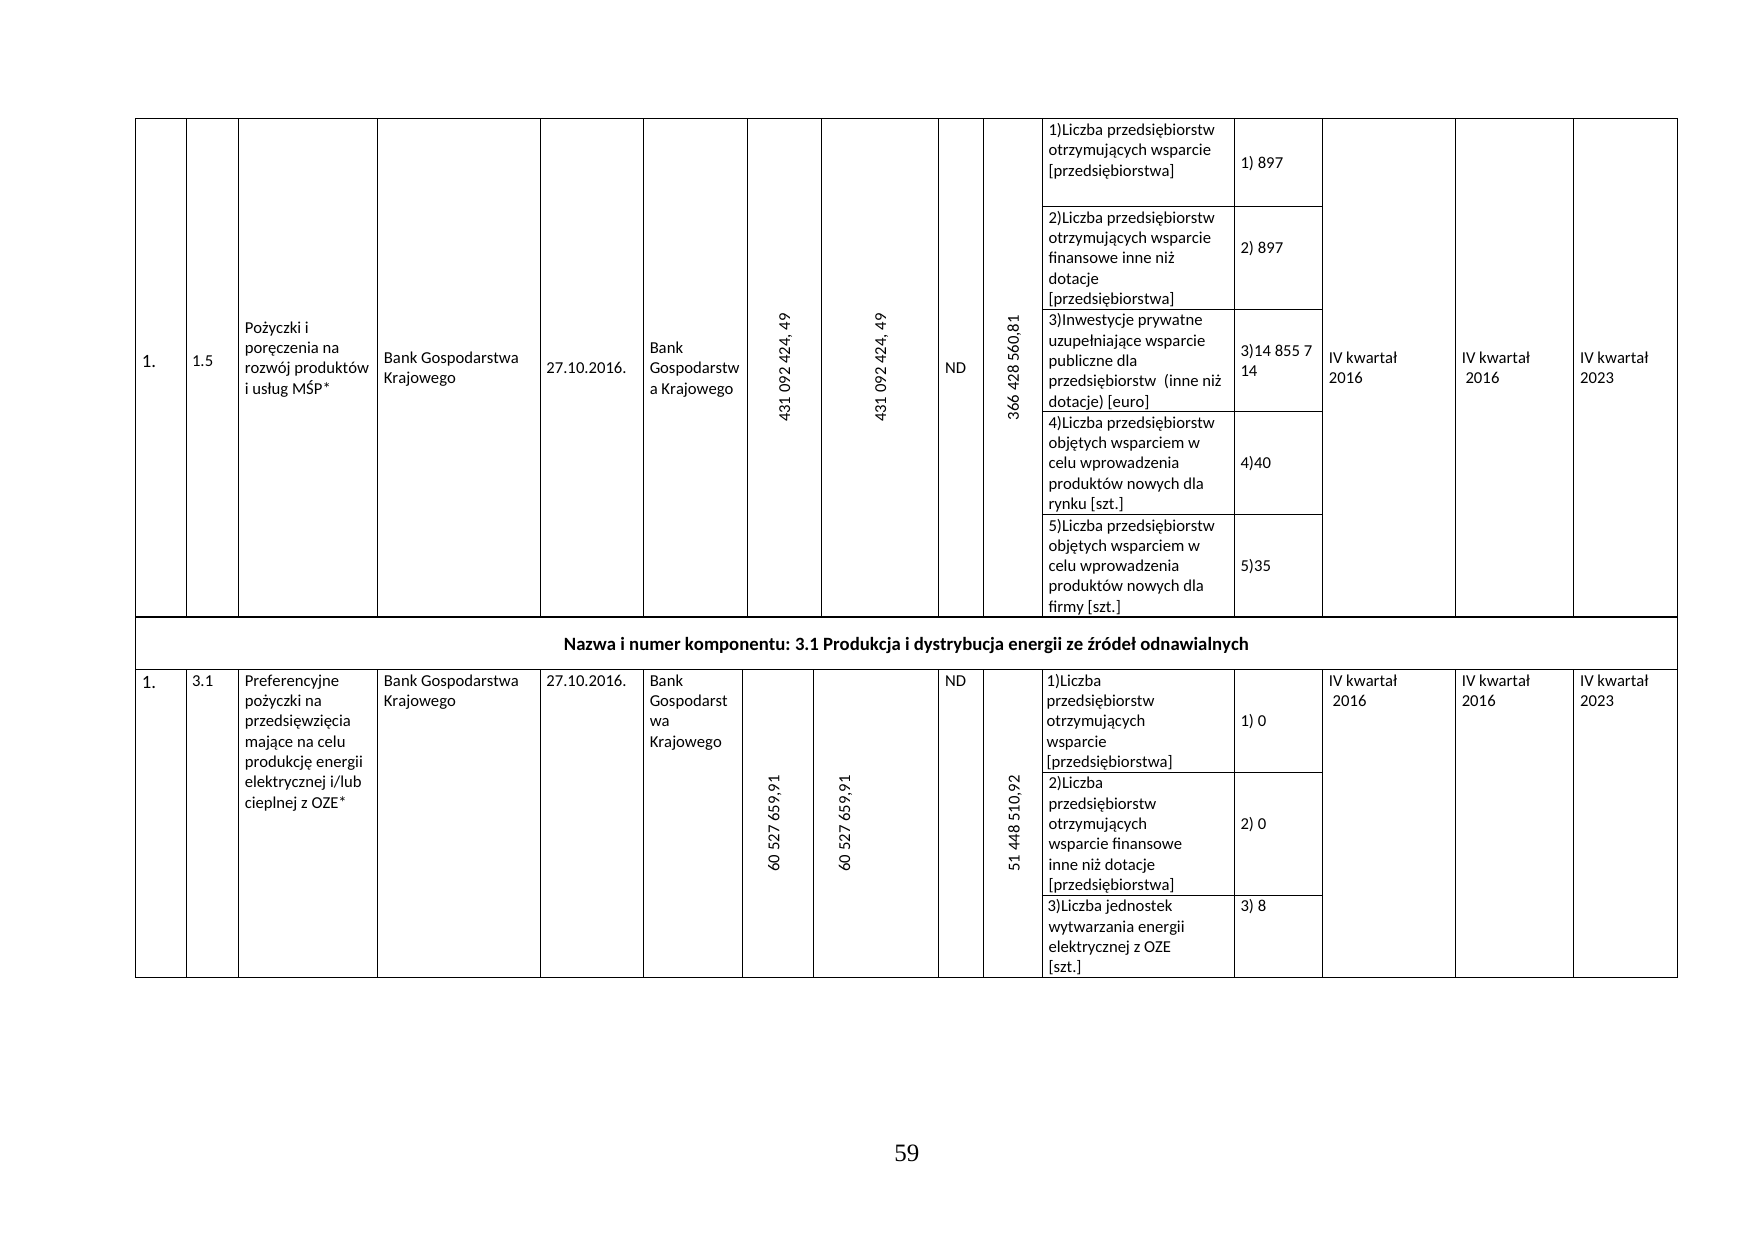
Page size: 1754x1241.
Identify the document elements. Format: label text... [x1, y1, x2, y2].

table_cell ND [939, 119, 983, 616]
table_cell 1. [136, 670, 186, 977]
table_cell 366 428 560,81 [984, 119, 1042, 616]
table_cell 3.1 [187, 670, 238, 977]
table_cell 1) 0 [1235, 670, 1322, 772]
table_cell Bank Gospodarstwa Krajowego [378, 119, 540, 616]
table_cell 51 448 510,92 [984, 670, 1042, 977]
table_cell 2) 897 [1235, 207, 1322, 308]
table_cell Bank Gospodarstwa Krajowego [644, 670, 742, 977]
table_cell IV kwartał 2016 [1323, 670, 1455, 977]
table_cell IV kwartał 2023 [1574, 119, 1677, 616]
table_cell 431 092 424, 49 [822, 119, 938, 616]
table_cell 5)35 [1235, 515, 1322, 616]
table_cell 27.10.2016. [541, 670, 643, 977]
table_cell 3)Liczba jednostek wytwarzania energii elektrycznej z OZE [szt.] [1043, 896, 1234, 977]
table_cell IV kwartał 2016 [1456, 119, 1573, 616]
table_cell 431 092 424, 49 [748, 119, 821, 616]
table_cell 3) 8 [1235, 896, 1322, 977]
table_cell 3)Inwestycje prywatne uzupełniające wsparcie publiczne dla przedsiębiorstw (inne niż dotacje) [euro] [1043, 310, 1234, 411]
table_cell 1.5 [187, 119, 238, 616]
table_cell 2)Liczba przedsiębiorstw otrzymujących wsparcie finansowe inne niż dotacje [przedsiębiorstwa] [1043, 773, 1234, 894]
table_cell ND [939, 670, 983, 977]
table_cell 2)Liczba przedsiębiorstw otrzymujących wsparcie finansowe inne niż dotacje [przedsiębiorstwa] [1043, 207, 1234, 308]
table_cell Bank Gospodarstwa Krajowego [378, 670, 540, 977]
table_cell 1)Liczba przedsiębiorstw otrzymujących wsparcie [przedsiębiorstwa] [1043, 670, 1234, 772]
table_cell IV kwartał 2023 [1574, 670, 1677, 977]
table_cell Nazwa i numer komponentu: 3.1 Produkcja i dystrybucja energii ze źródeł odnawialnych [136, 618, 1677, 669]
table_cell 3)14 855 714 [1235, 310, 1322, 411]
table_cell Pożyczki i poręczenia na rozwój produktów i usług MŚP* [239, 119, 377, 616]
table_cell 1. [136, 119, 186, 616]
table_cell 5)Liczba przedsiębiorstw objętych wsparciem w celu wprowadzenia produktów nowych dla firmy [szt.] [1043, 515, 1234, 616]
table_cell 2) 0 [1235, 773, 1322, 894]
table_cell 27.10.2016. [541, 119, 643, 616]
table_cell 1)Liczba przedsiębiorstw otrzymujących wsparcie [przedsiębiorstwa] [1043, 119, 1234, 206]
table_cell 60 527 659,91 [743, 670, 813, 977]
table_cell 4)Liczba przedsiębiorstw objętych wsparciem w celu wprowadzenia produktów nowych dla rynku [szt.] [1043, 412, 1234, 514]
table_cell 1) 897 [1235, 119, 1322, 206]
table_cell 60 527 659,91 [814, 670, 938, 977]
table_cell IV kwartał 2016 [1323, 119, 1455, 616]
table_cell IV kwartał 2016 [1456, 670, 1573, 977]
table_cell Bank Gospodarstwa Krajowego [644, 119, 747, 616]
table_cell 4)40 [1235, 412, 1322, 514]
table_cell Preferencyjne pożyczki na przedsięwzięcia mające na celu produkcję energii elektrycznej i/lub cieplnej z OZE* [239, 670, 377, 977]
